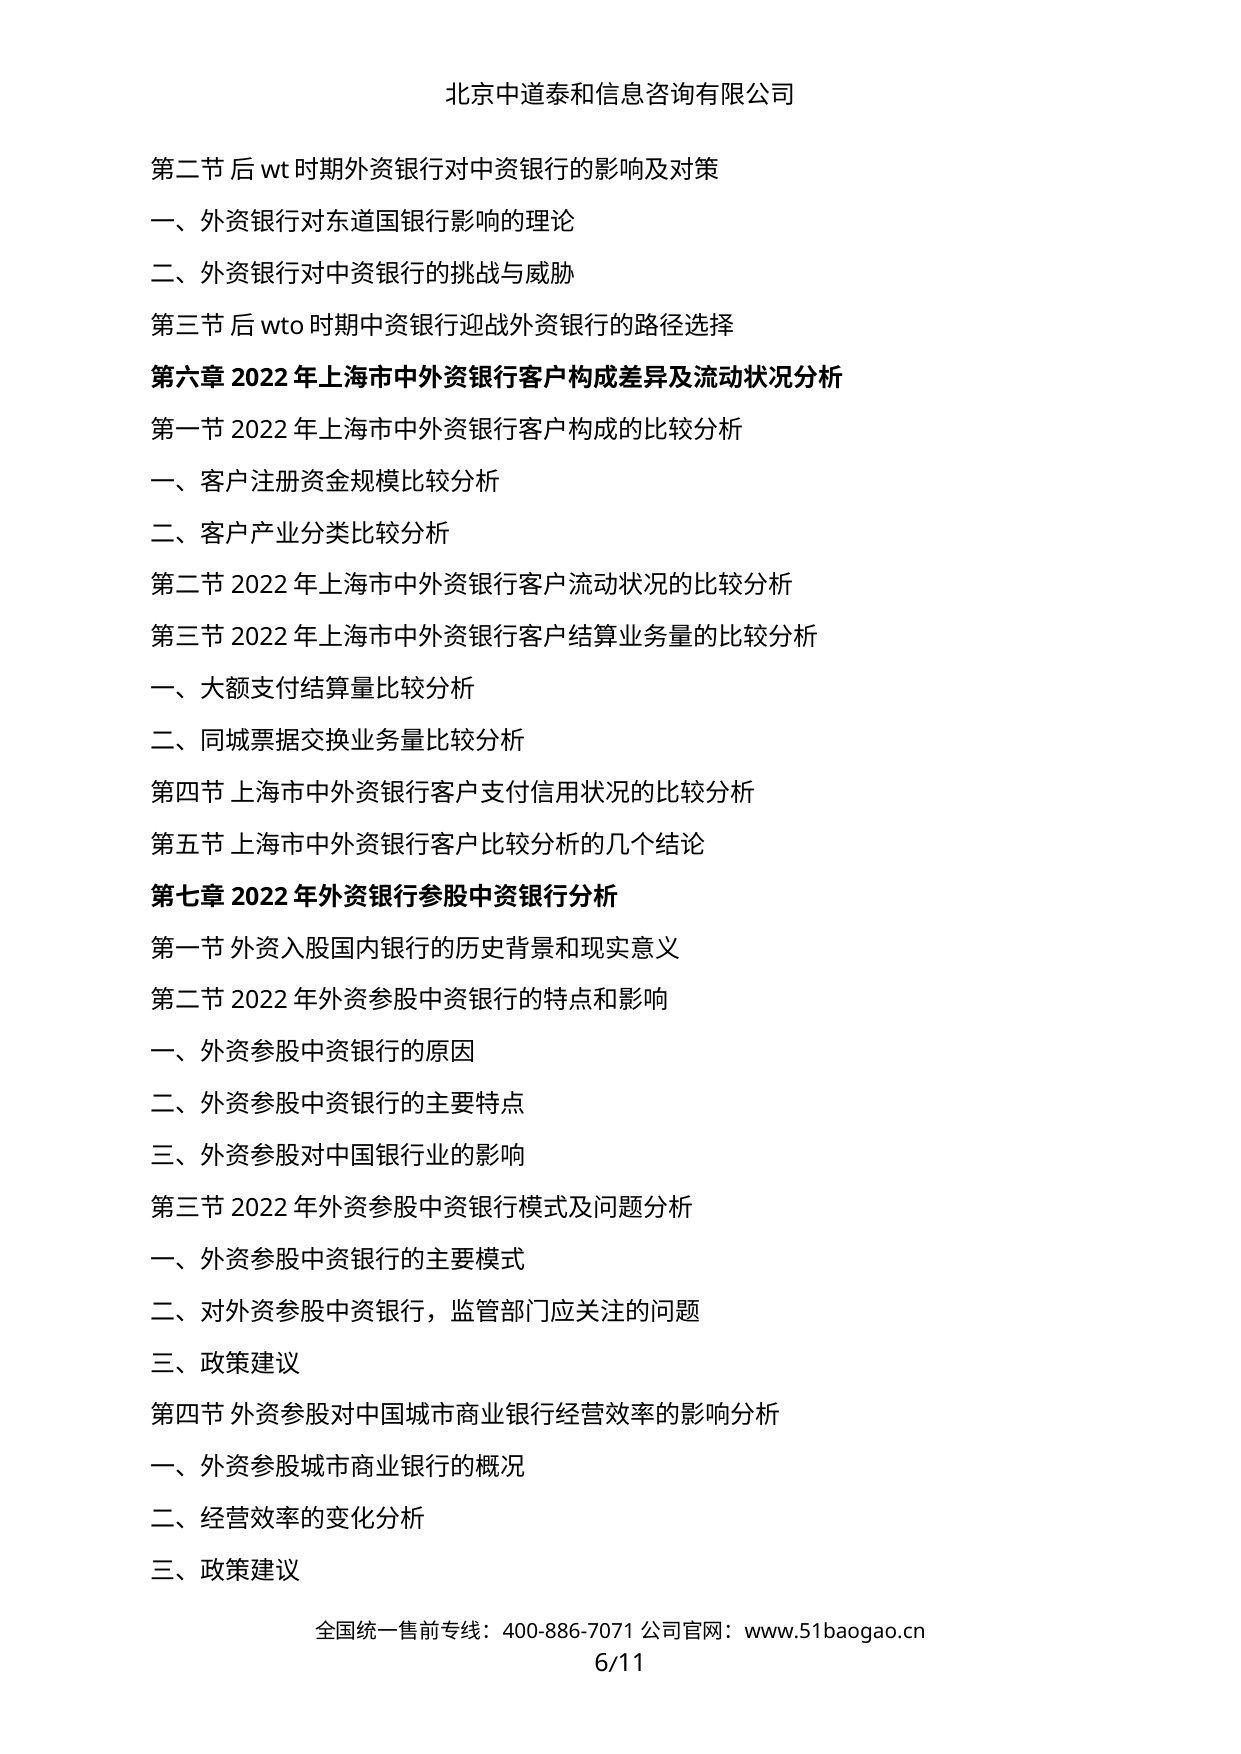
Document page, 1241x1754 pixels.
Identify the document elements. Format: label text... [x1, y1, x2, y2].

text 第五节 上海市中外资银行客户比较分析的几个结论 [150, 824, 1090, 861]
text 一、外资银行对东道国银行影响的理论 [150, 202, 1090, 238]
text 第六章 2022年上海市中外资银行客户构成差异及流动状况分析 [150, 357, 1090, 394]
text 第一节 外资入股国内银行的历史背景和现实意义 [150, 928, 1090, 964]
text 三、政策建议 [150, 1343, 1090, 1379]
text 第二节 2022年上海市中外资银行客户流动状况的比较分析 [150, 565, 1090, 601]
text 二、客户产业分类比较分析 [150, 513, 1090, 549]
text 第二节 2022年外资参股中资银行的特点和影响 [150, 980, 1090, 1016]
text 第三节 2022年外资参股中资银行模式及问题分析 [150, 1187, 1090, 1224]
text 第一节 2022年上海市中外资银行客户构成的比较分析 [150, 409, 1090, 446]
text 一、客户注册资金规模比较分析 [150, 461, 1090, 497]
text 一、外资参股城市商业银行的概况 [150, 1447, 1090, 1483]
text 第七章 2022年外资银行参股中资银行分析 [150, 876, 1090, 912]
text 二、经营效率的变化分析 [150, 1499, 1090, 1535]
text 第四节 上海市中外资银行客户支付信用状况的比较分析 [150, 772, 1090, 809]
text 二、外资银行对中资银行的挑战与威胁 [150, 254, 1090, 290]
text 二、同城票据交换业务量比较分析 [150, 721, 1090, 757]
text 第四节 外资参股对中国城市商业银行经营效率的影响分析 [150, 1395, 1090, 1431]
text 第三节 后wto时期中资银行迎战外资银行的路径选择 [150, 306, 1090, 342]
text 第三节 2022年上海市中外资银行客户结算业务量的比较分析 [150, 617, 1090, 653]
text 一、大额支付结算量比较分析 [150, 669, 1090, 705]
text 二、对外资参股中资银行，监管部门应关注的问题 [150, 1291, 1090, 1327]
text 三、外资参股对中国银行业的影响 [150, 1136, 1090, 1172]
text 一、外资参股中资银行的原因 [150, 1032, 1090, 1068]
text 二、外资参股中资银行的主要特点 [150, 1084, 1090, 1120]
text 三、政策建议 [150, 1551, 1090, 1587]
text 第二节 后wt时期外资银行对中资银行的影响及对策 [150, 150, 1090, 186]
text 一、外资参股中资银行的主要模式 [150, 1239, 1090, 1276]
